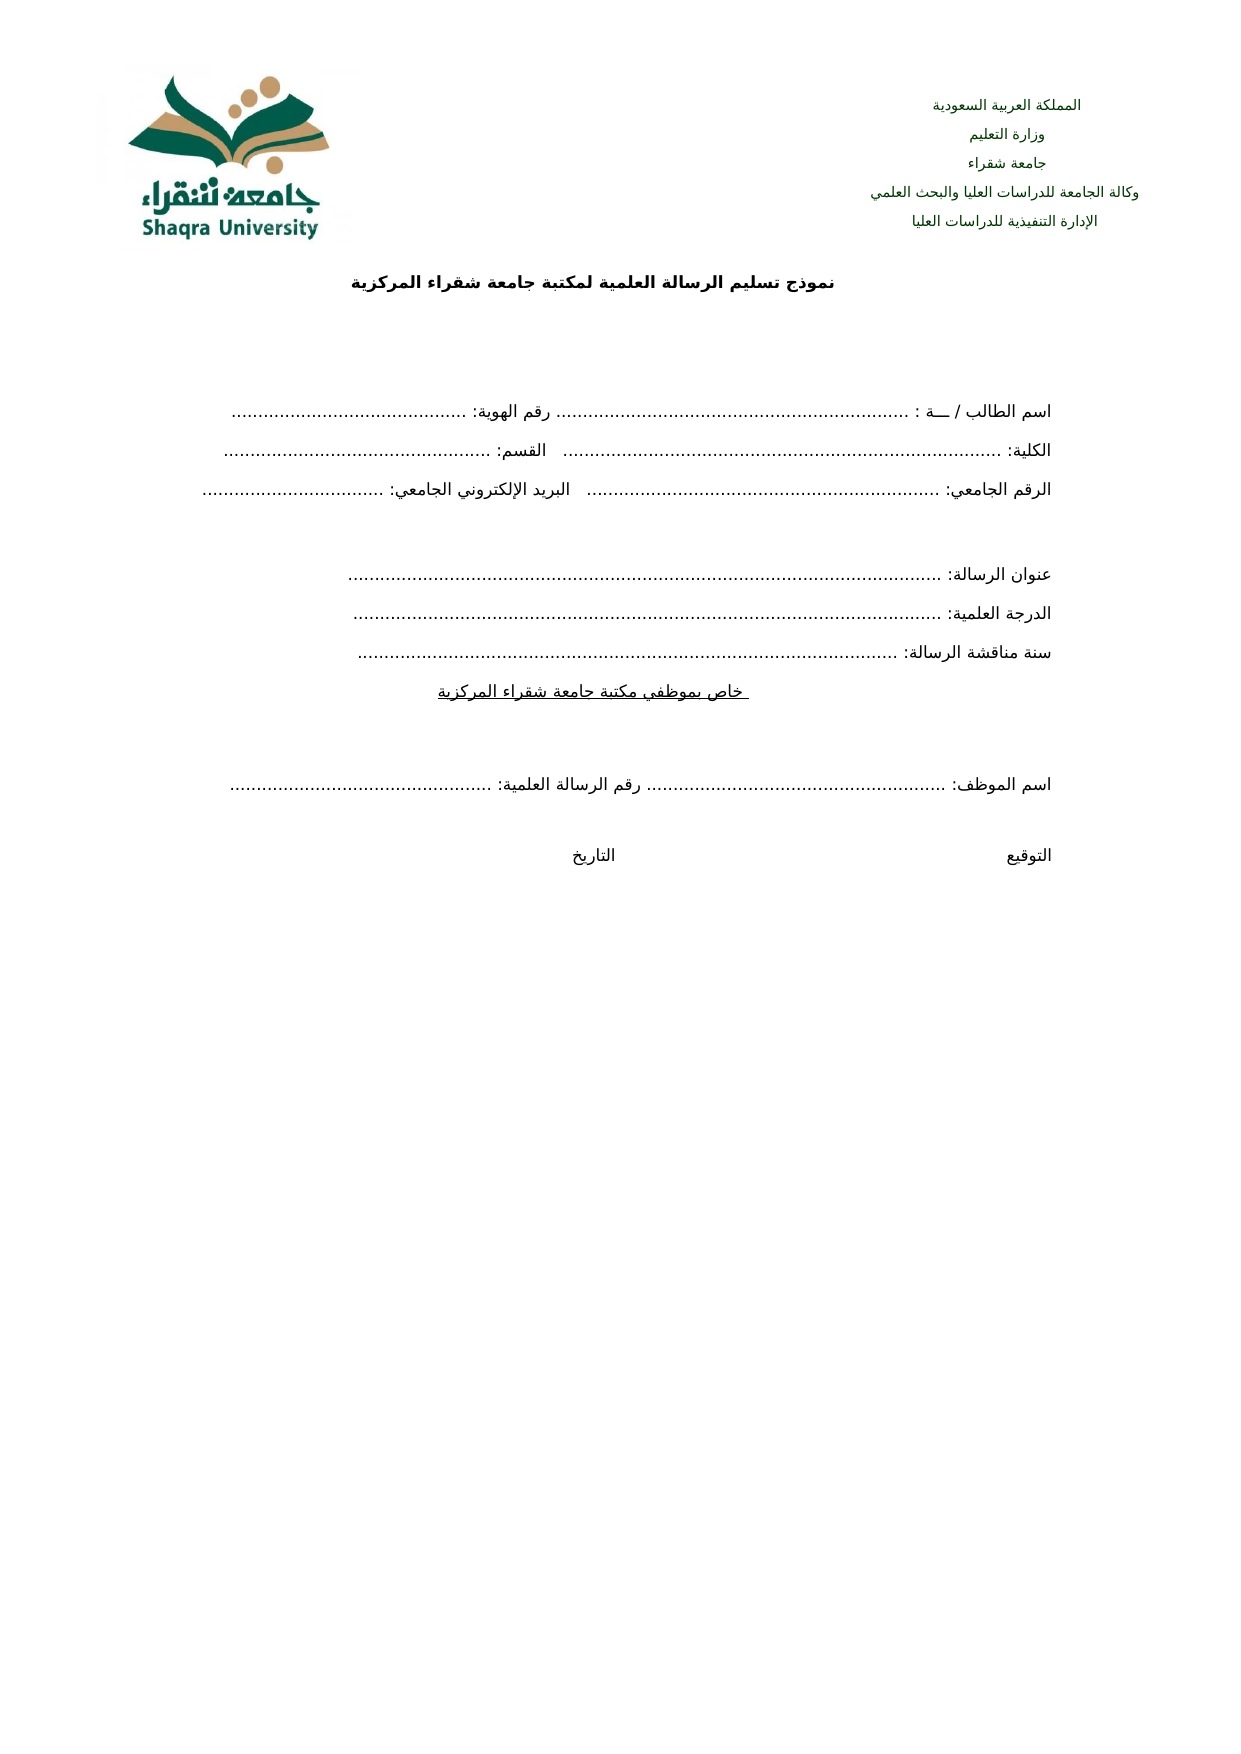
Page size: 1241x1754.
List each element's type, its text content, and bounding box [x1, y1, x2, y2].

text عنوان الرسالة: ............................................................................................................... [133, 550, 1053, 584]
picture [96, 63, 360, 251]
text الكلية: .................................................................................. القسم: .................................................. [133, 427, 1053, 461]
text اسم الطالب / ـــة : .................................................................. رقم الهوية: ............................................ [133, 388, 1053, 422]
text نموذج تسليم الرسالة العلمية لمكتبة جامعة شقراء المركزية [133, 258, 1053, 292]
text التوقيع التاريخ [133, 831, 1053, 865]
text سنة مناقشة الرسالة: ..................................................................................................... [133, 628, 1053, 662]
text خاص بموظفي مكتبة جامعة شقراء المركزية [133, 667, 1053, 701]
text الدرجة العلمية: .............................................................................................................. [133, 589, 1053, 623]
text الرقم الجامعي: .................................................................. البريد الإلكتروني الجامعي: .................................. [133, 466, 1053, 500]
text اسم الموظف: ........................................................ رقم الرسالة العلمية: ................................................. [133, 761, 1053, 795]
